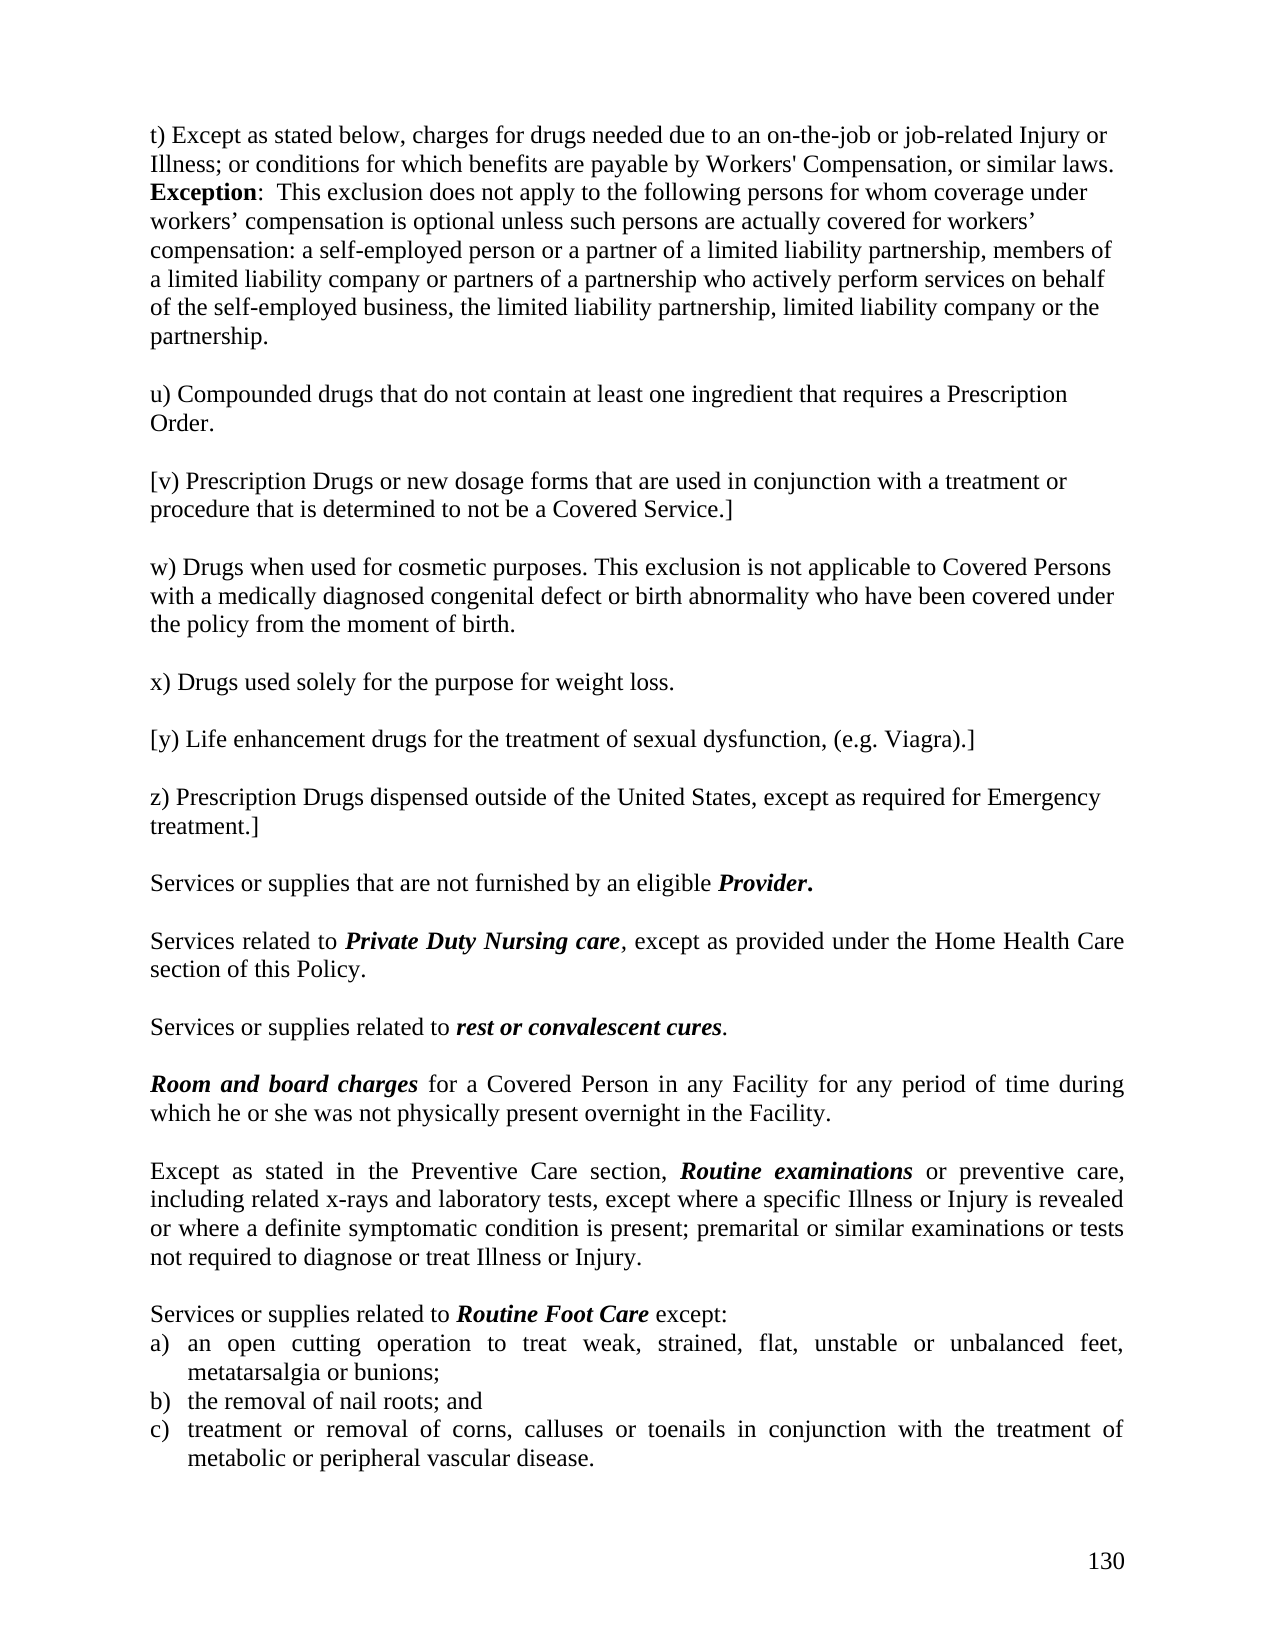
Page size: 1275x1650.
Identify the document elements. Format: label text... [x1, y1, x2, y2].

text [y) Life enhancement drugs for the treatment of sexual dysfunction, (e.g. Viagra).] [150, 724, 1125, 753]
text Services or supplies related to Routine Foot Care except: [150, 1299, 1125, 1328]
text Services related to Private Duty Nursing care, except as provided under the Home Health Care section of this Policy. [150, 926, 1125, 983]
text x) Drugs used solely for the purpose for weight loss. [150, 667, 1125, 696]
list treatment or removal of corns, calluses or toenails in conjunction with the treatment of metabolic or peripheral vascular disease. [150, 1414, 1125, 1472]
text t) Except as stated below, charges for drugs needed due to an on-the-job or job-related Injury or Illness; or conditions for which benefits are payable by Workers' Compensation, or similar laws. Exception: This exclusion does not apply to the following persons for whom coverage under workers’ compensation is optional unless such persons are actually covered for workers’ compensation: a self-employed person or a partner of a limited liability partnership, members of a limited liability company or partners of a partnership who actively perform services on behalf of the self-employed business, the limited liability partnership, limited liability company or the partnership. [150, 120, 1125, 350]
text Room and board charges for a Covered Person in any Facility for any period of time during which he or she was not physically present overnight in the Facility. [150, 1069, 1125, 1127]
text w) Drugs when used for cosmetic purposes. This exclusion is not applicable to Covered Persons with a medically diagnosed congenital defect or birth abnormality who have been covered under the policy from the moment of birth. [150, 552, 1125, 638]
text z) Prescription Drugs dispensed outside of the United States, except as required for Emergency treatment.] [150, 782, 1125, 839]
list the removal of nail roots; and [150, 1386, 1125, 1414]
text Services or supplies that are not furnished by an eligible Provider. [150, 868, 1125, 897]
text u) Compounded drugs that do not contain at least one ingredient that requires a Prescription Order. [150, 379, 1125, 437]
text Services or supplies related to rest or convalescent cures. [150, 1012, 1125, 1041]
list an open cutting operation to treat weak, strained, flat, unstable or unbalanced feet, metatarsalgia or bunions; [150, 1328, 1125, 1386]
text Except as stated in the Preventive Care section, Routine examinations or preventive care, including related x-rays and laboratory tests, except where a specific Illness or Injury is revealed or where a definite symptomatic condition is present; premarital or similar examinations or tests not required to diagnose or treat Illness or Injury. [150, 1156, 1125, 1271]
text [v) Prescription Drugs or new dosage forms that are used in conjunction with a treatment or procedure that is determined to not be a Covered Service.] [150, 466, 1125, 523]
